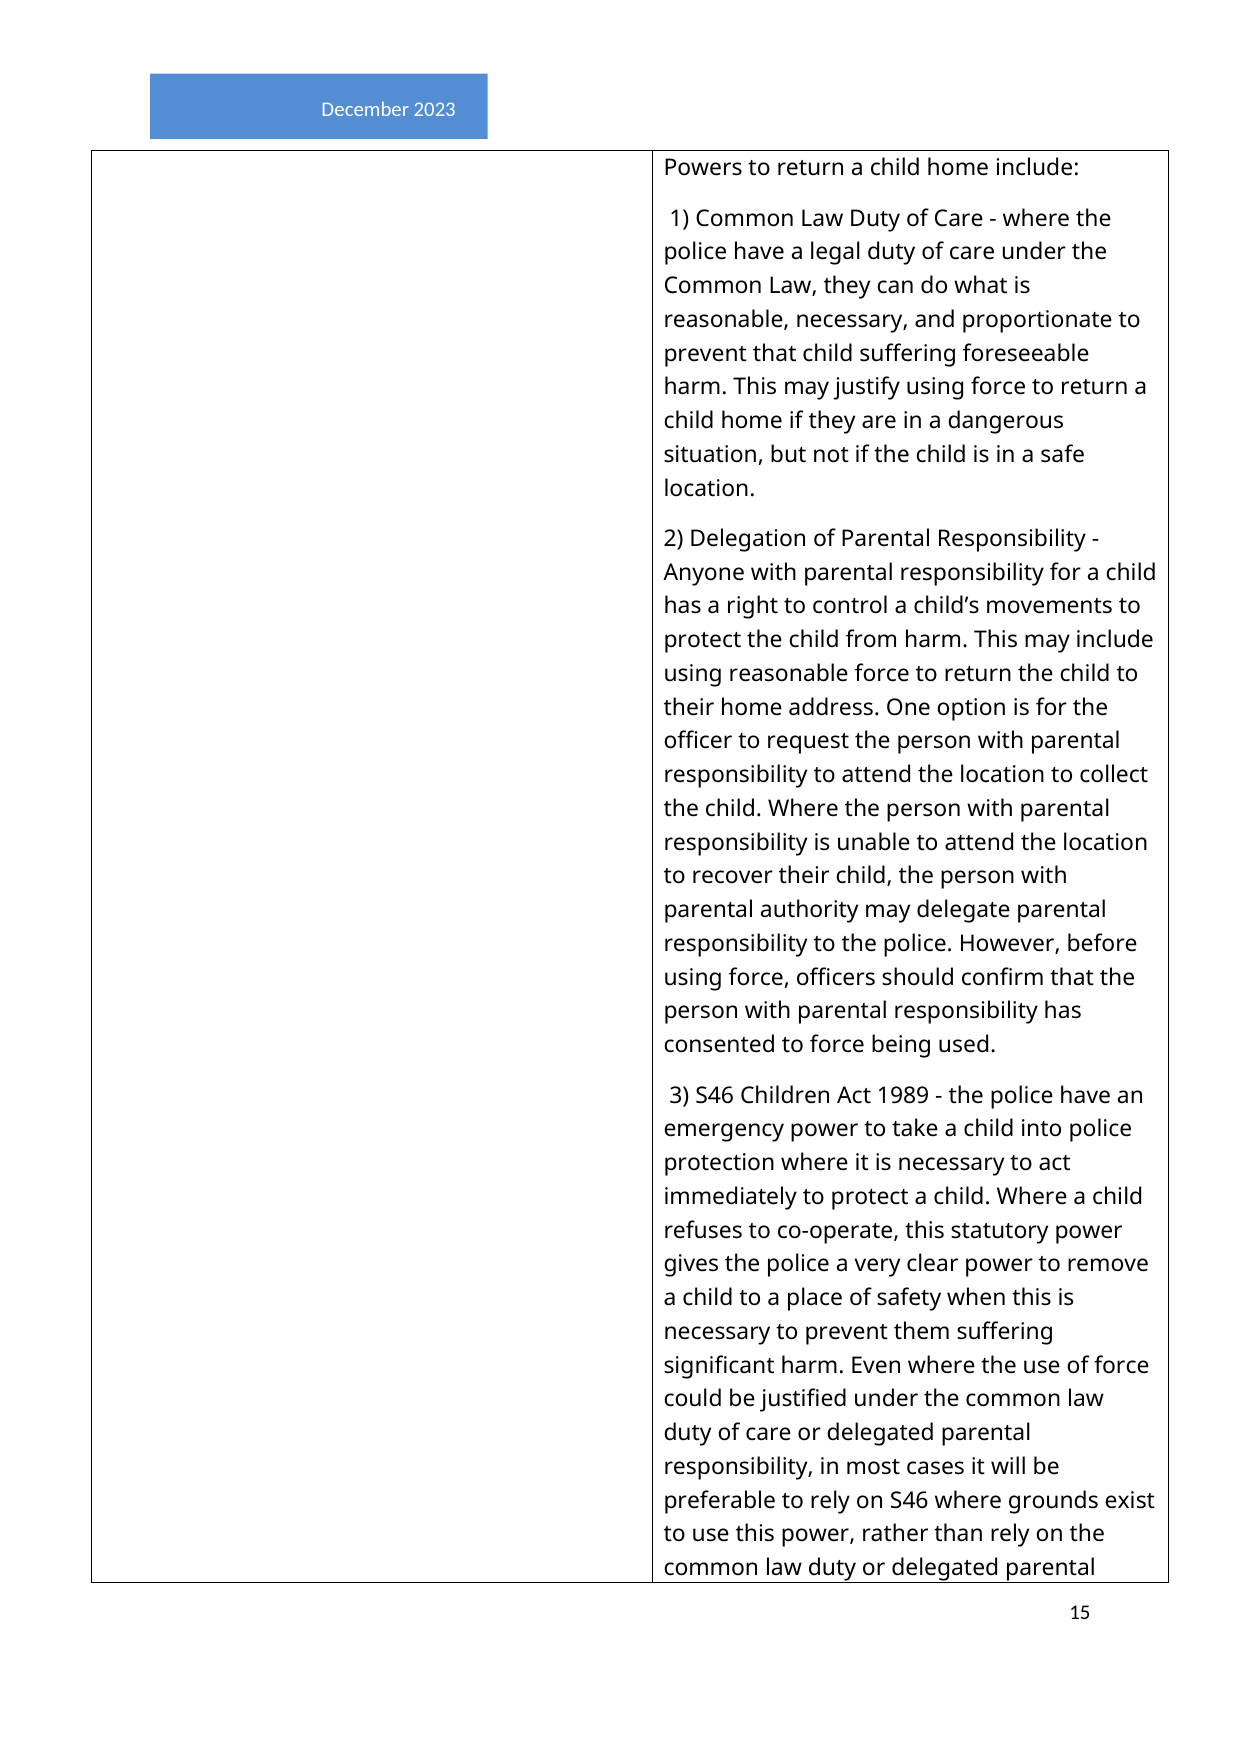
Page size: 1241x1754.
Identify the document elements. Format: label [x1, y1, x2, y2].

table_cell [653, 151, 1168, 1582]
table_cell [92, 151, 652, 1582]
